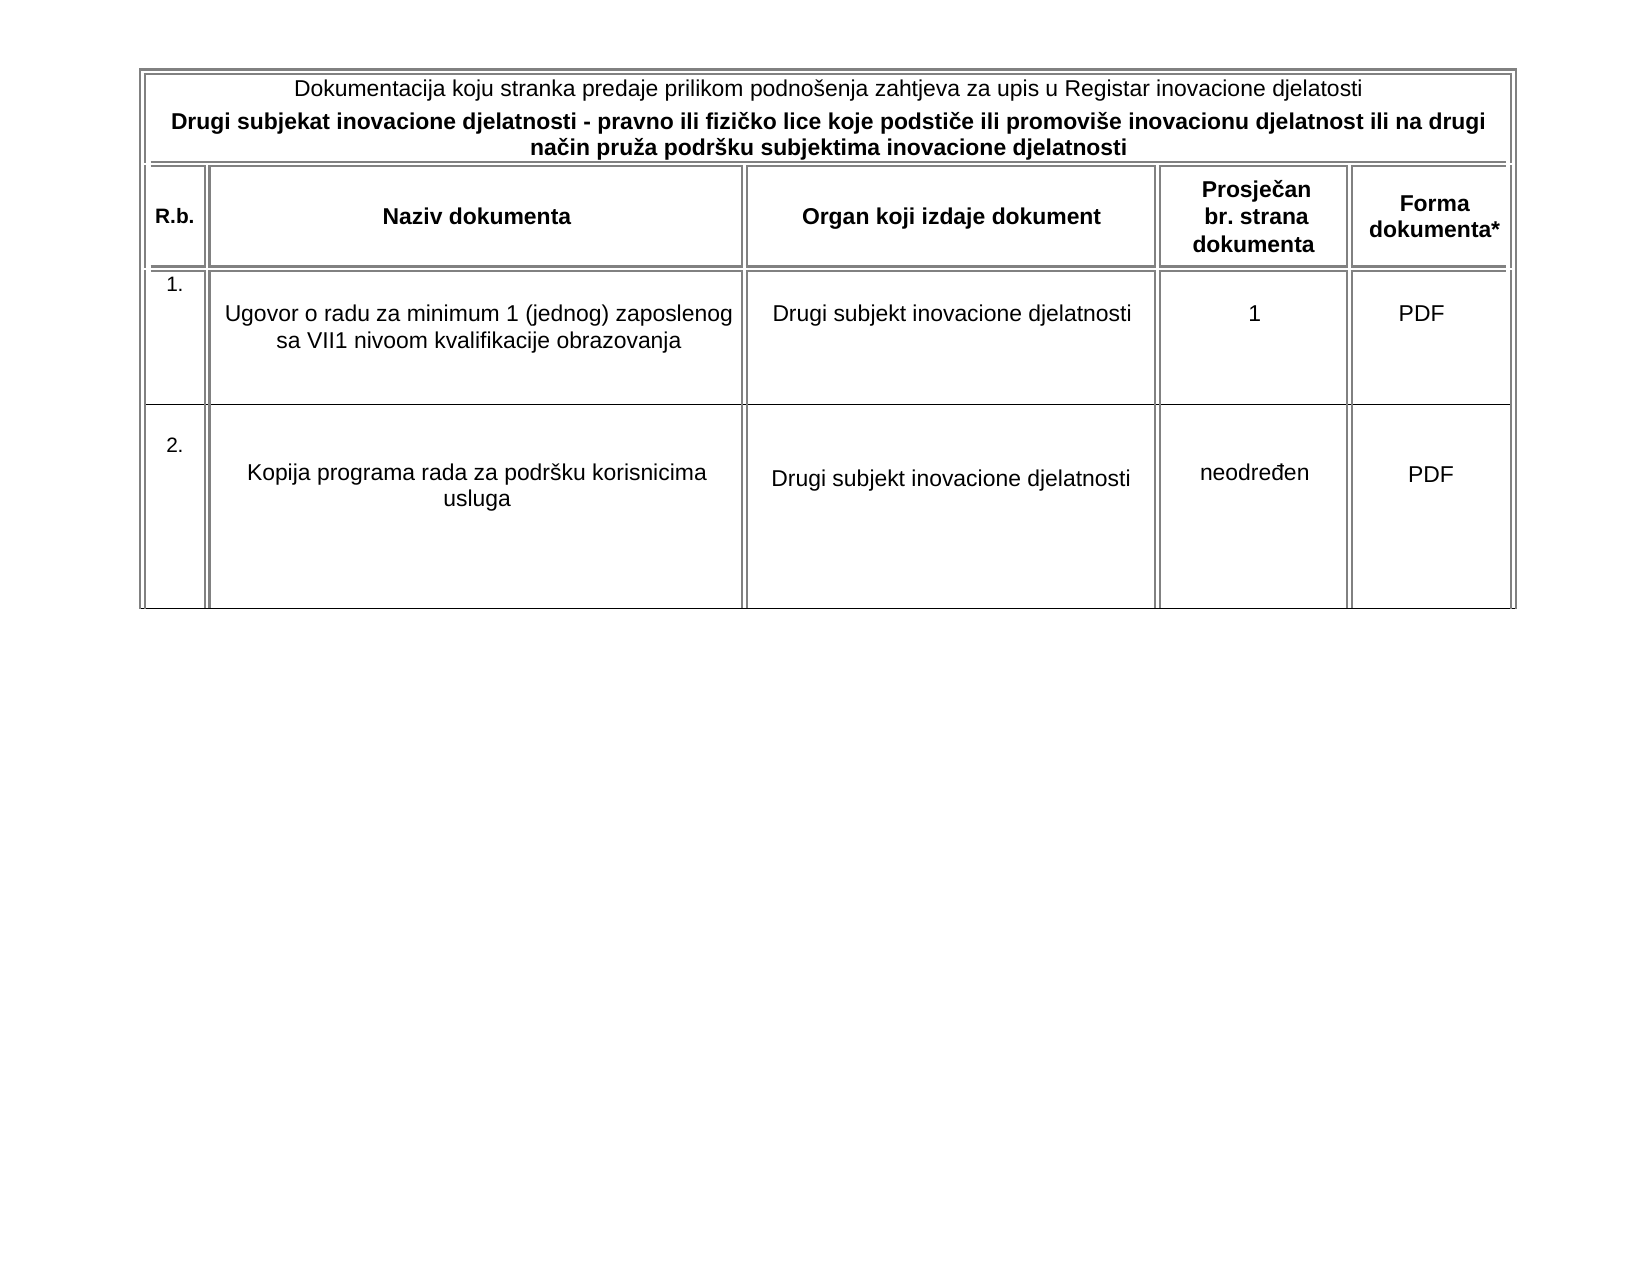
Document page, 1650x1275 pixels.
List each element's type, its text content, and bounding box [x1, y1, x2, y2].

table_cell Prosječan br. strana dokumenta [1161, 167, 1346, 265]
table_cell 2. [146, 405, 204, 608]
table_cell Kopija programa rada za podršku korisnicima usluga [211, 405, 741, 608]
table_cell neodređen [1161, 405, 1346, 608]
table_cell Ugovor o radu za minimum 1 (jednog) zaposlenog sa VII1 nivoom kvalifikacije obrazovanja [211, 272, 741, 403]
table_cell PDF [1353, 405, 1510, 608]
table_cell Drugi subjekt inovacione djelatnosti [748, 405, 1154, 608]
table_cell Forma dokumenta* [1350, 161, 1513, 265]
table_cell Naziv dokumenta [211, 167, 741, 265]
table_cell Organ koji izdaje dokument [748, 167, 1154, 265]
table_cell 1 [1161, 272, 1346, 403]
table_header Dokumentacija koju stranka predaje prilikom podnošenja zahtjeva za upis u Registar inovacione djelatosti Drugi subjekat inovacione djelatnosti - pravno ili fizičko lice koje podstiče ili promoviše inovacionu djelatnost ili na drugi način pruža podršku subjektima inovacione djelatnosti [146, 75, 1510, 161]
table_cell Drugi subjekt inovacione djelatnosti [748, 272, 1154, 403]
table_cell PDF [1350, 265, 1513, 403]
table_cell R.b. [143, 161, 207, 265]
table_cell 1. [143, 265, 207, 403]
